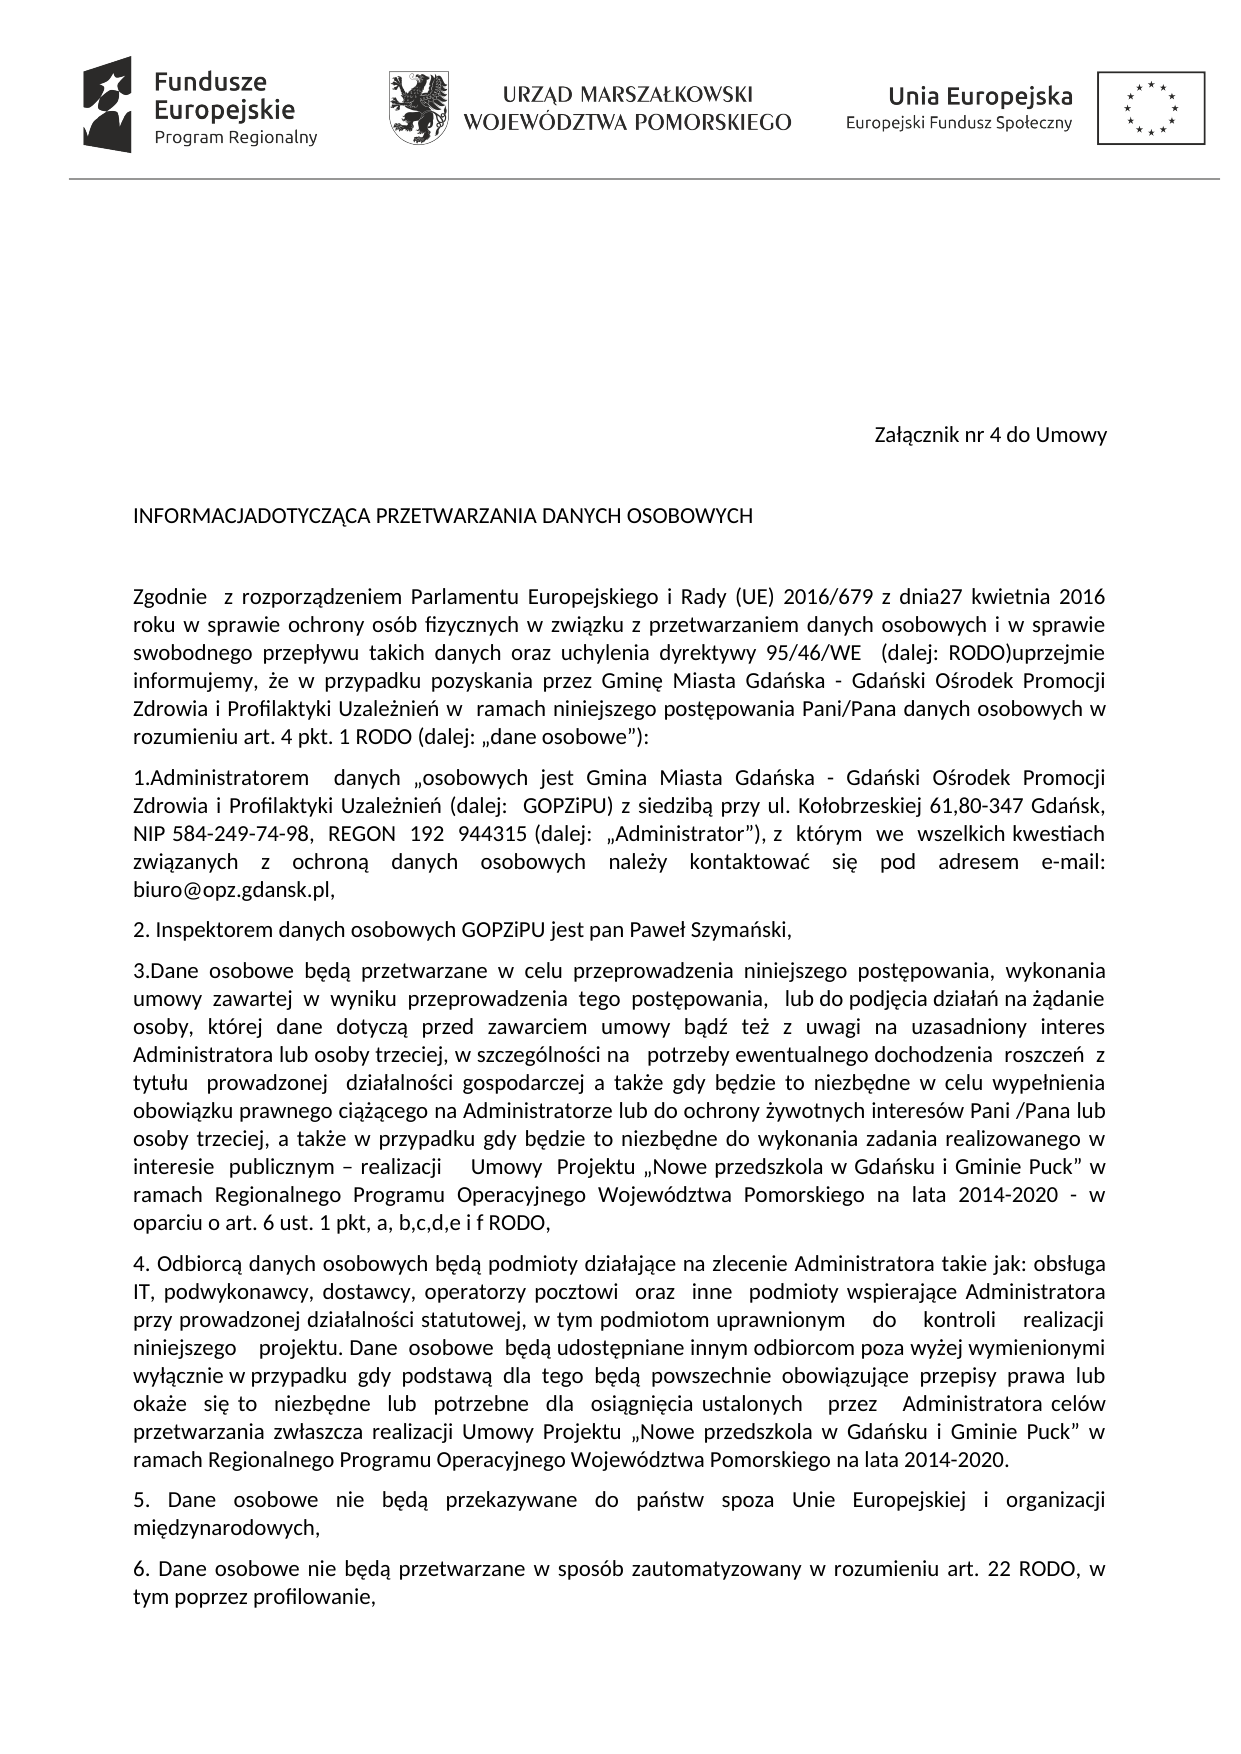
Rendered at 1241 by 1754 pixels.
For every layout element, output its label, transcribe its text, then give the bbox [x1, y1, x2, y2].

text Zgodnie z rozporządzeniem Parlamentu Europejskiego i Rady (UE) 2016/679 z dnia27 kwietnia 2016 roku w sprawie ochrony osób fizycznych w związku z przetwarzaniem danych osobowych i w sprawie swobodnego przepływu takich danych oraz uchylenia dyrektywy 95/46/WE (dalej: RODO)uprzejmie informujemy, że w przypadku pozyskania przez Gminę Miasta Gdańska - Gdański Ośrodek Promocji Zdrowia i Profilaktyki Uzależnień w ramach niniejszego postępowania Pani/Pana danych osobowych w rozumieniu art. 4 pkt. 1 RODO (dalej: „dane osobowe”): [133, 582, 1107, 751]
text 3.Dane osobowe będą przetwarzane w celu przeprowadzenia niniejszego postępowania, wykonania umowy zawartej w wyniku przeprowadzenia tego postępowania, lub do podjęcia działań na żądanie osoby, której dane dotyczą przed zawarciem umowy bądź też z uwagi na uzasadniony interes Administratora lub osoby trzeciej, w szczególności na potrzeby ewentualnego dochodzenia roszczeń z tytułu prowadzonej działalności gospodarczej a także gdy będzie to niezbędne w celu wypełnienia obowiązku prawnego ciążącego na Administratorze lub do ochrony żywotnych interesów Pani /Pana lub osoby trzeciej, a także w przypadku gdy będzie to niezbędne do wykonania zadania realizowanego w interesie publicznym – realizacji Umowy Projektu „Nowe przedszkola w Gdańsku i Gminie Puck” w ramach Regionalnego Programu Operacyjnego Województwa Pomorskiego na lata 2014-2020 - w oparciu o art. 6 ust. 1 pkt, a, b,c,d,e i f RODO, [133, 956, 1107, 1236]
text INFORMACJADOTYCZĄCA PRZETWARZANIA DANYCH OSOBOWYCH [133, 501, 1107, 529]
text Załącznik nr 4 do Umowy [133, 420, 1107, 448]
text 6. Dane osobowe nie będą przetwarzane w sposób zautomatyzowany w rozumieniu art. 22 RODO, w tym poprzez profilowanie, [133, 1554, 1107, 1610]
text 1.Administratorem danych „osobowych jest Gmina Miasta Gdańska - Gdański Ośrodek Promocji Zdrowia i Profilaktyki Uzależnień (dalej: GOPZiPU) z siedzibą przy ul. Kołobrzeskiej 61,80-347 Gdańsk, NIP 584-249-74-98, REGON 192 944315 (dalej: „Administrator”), z którym we wszelkich kwestiach związanych z ochroną danych osobowych należy kontaktować się pod adresem e-mail: biuro@opz.gdansk.pl, [133, 763, 1107, 903]
text 5. Dane osobowe nie będą przekazywane do państw spoza Unie Europejskiej i organizacji międzynarodowych, [133, 1486, 1107, 1542]
text 4. Odbiorcą danych osobowych będą podmioty działające na zlecenie Administratora takie jak: obsługa IT, podwykonawcy, dostawcy, operatorzy pocztowi oraz inne podmioty wspierające Administratora przy prowadzonej działalności statutowej, w tym podmiotom uprawnionym do kontroli realizacji niniejszego projektu. Dane osobowe będą udostępniane innym odbiorcom poza wyżej wymienionymi wyłącznie w przypadku gdy podstawą dla tego będą powszechnie obowiązujące przepisy prawa lub okaże się to niezbędne lub potrzebne dla osiągnięcia ustalonych przez Administratora celów przetwarzania zwłaszcza realizacji Umowy Projektu „Nowe przedszkola w Gdańsku i Gminie Puck” w ramach Regionalnego Programu Operacyjnego Województwa Pomorskiego na lata 2014-2020. [133, 1249, 1107, 1473]
picture [68, 56, 1221, 180]
text 2. Inspektorem danych osobowych GOPZiPU jest pan Paweł Szymański, [133, 916, 1107, 944]
